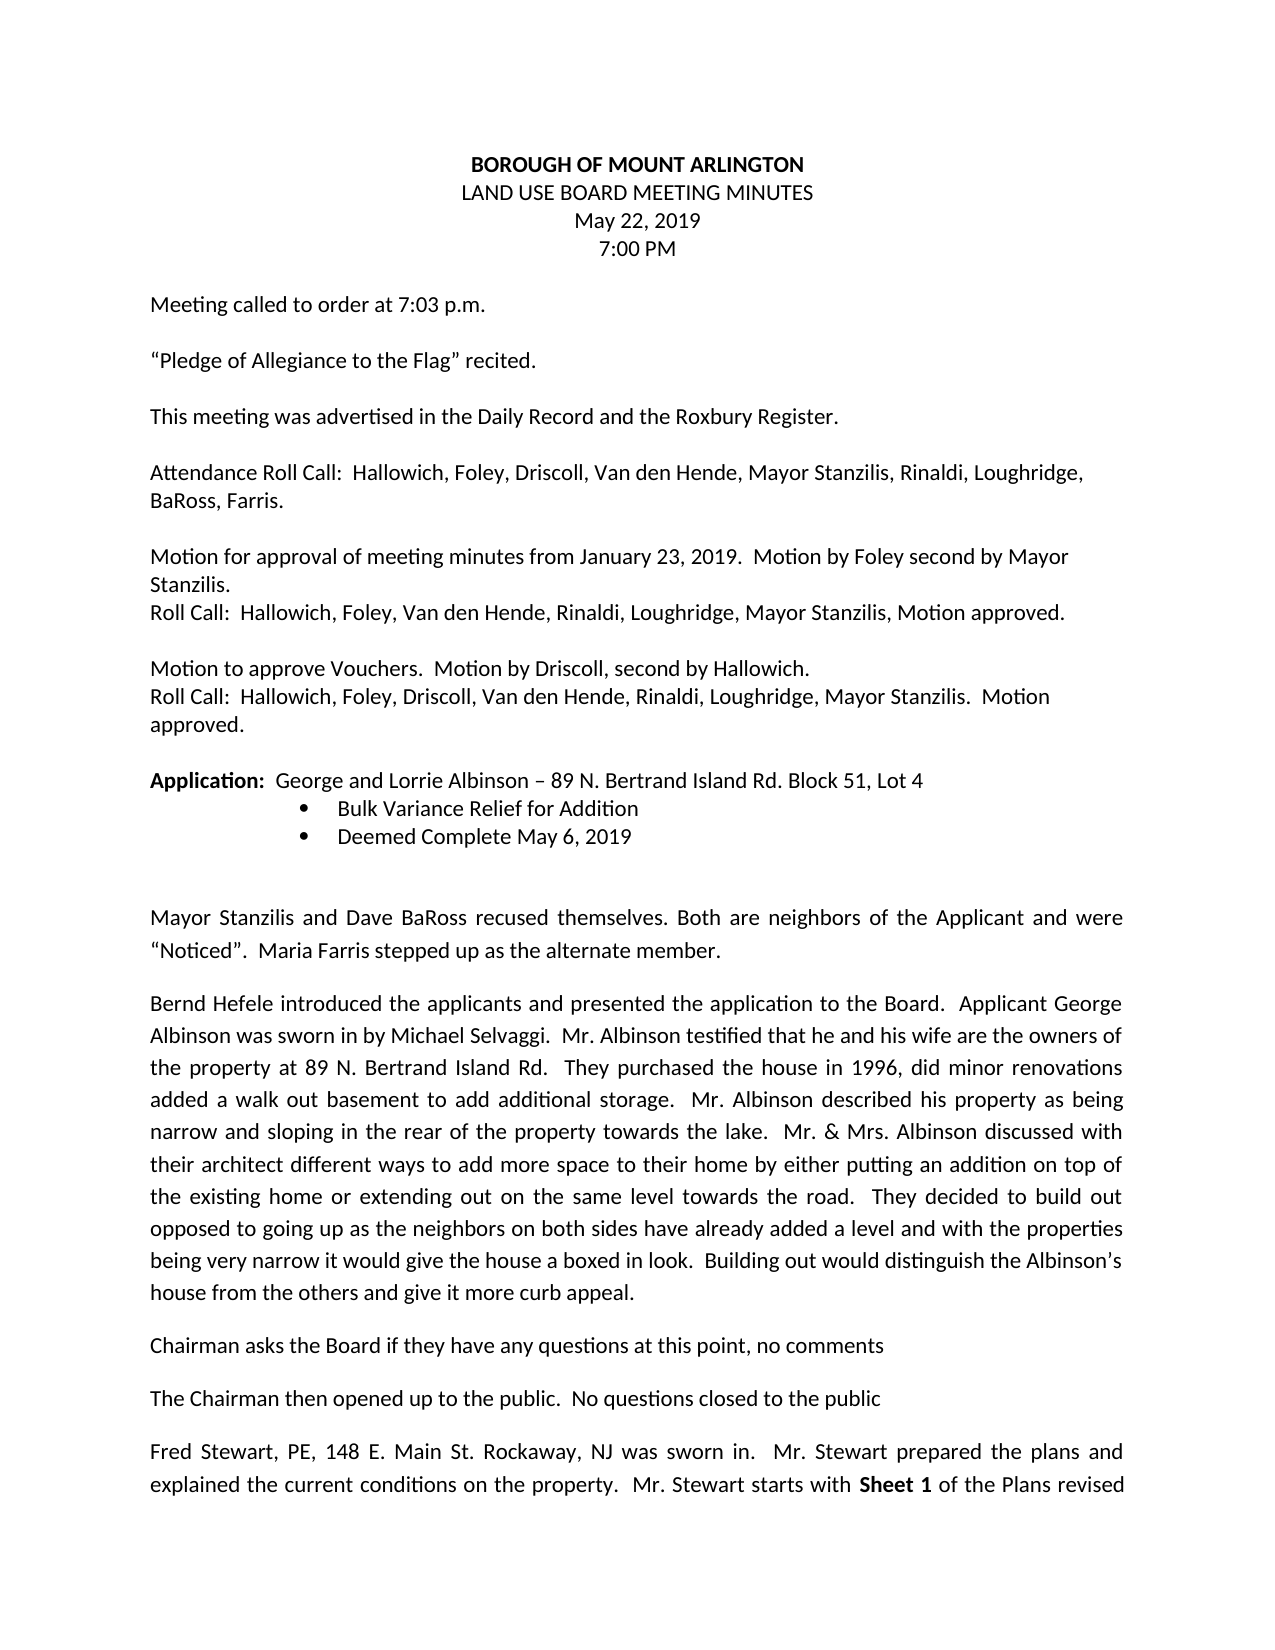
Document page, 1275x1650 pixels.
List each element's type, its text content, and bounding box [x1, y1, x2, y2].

text Chairman asks the Board if they have any questions at this point, no comments [150, 1331, 1125, 1359]
text Attendance Roll Call: Hallowich, Foley, Driscoll, Van den Hende, Mayor Stanzilis, Rinaldi, Loughridge, BaRoss, Farris. [150, 458, 1125, 514]
list Bulk Variance Relief for Addition [300, 794, 1125, 822]
text BOROUGH OF MOUNT ARLINGTON [150, 150, 1125, 178]
text “Pledge of Allegiance to the Flag” recited. [150, 346, 1125, 374]
text The Chairman then opened up to the public. No questions closed to the public [150, 1384, 1125, 1412]
list Deemed Complete May 6, 2019 [300, 822, 1125, 851]
text Bernd Hefele introduced the applicants and presented the application to the Board. Applicant George Albinson was sworn in by Michael Selvaggi. Mr. Albinson testified that he and his wife are the owners of the property at 89 N. Bertrand Island Rd. They purchased the house in 1996, did minor renovations added a walk out basement to add additional storage. Mr. Albinson described his property as being narrow and sloping in the rear of the property towards the lake. Mr. & Mrs. Albinson discussed with their architect different ways to add more space to their home by either putting an addition on top of the existing home or extending out on the same level towards the road. They decided to build out opposed to going up as the neighbors on both sides have already added a level and with the properties being very narrow it would give the house a boxed in look. Building out would distinguish the Albinson’s house from the others and give it more curb appeal. [150, 989, 1125, 1306]
text 7:00 PM [150, 234, 1125, 262]
text Mayor Stanzilis and Dave BaRoss recused themselves. Both are neighbors of the Applicant and were “Noticed”. Maria Farris stepped up as the alternate member. [150, 903, 1125, 964]
text Motion to approve Vouchers. Motion by Driscoll, second by Hallowich. [150, 654, 1125, 682]
text LAND USE BOARD MEETING MINUTES [150, 178, 1125, 206]
text May 22, 2019 [150, 206, 1125, 234]
text Roll Call: Hallowich, Foley, Driscoll, Van den Hende, Rinaldi, Loughridge, Mayor Stanzilis. Motion approved. [150, 682, 1125, 738]
text Motion for approval of meeting minutes from January 23, 2019. Motion by Foley second by Mayor Stanzilis. [150, 542, 1125, 598]
text Roll Call: Hallowich, Foley, Van den Hende, Rinaldi, Loughridge, Mayor Stanzilis, Motion approved. [150, 598, 1125, 626]
text Meeting called to order at 7:03 p.m. [150, 290, 1125, 318]
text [150, 1437, 1125, 1498]
text Application: George and Lorrie Albinson – 89 N. Bertrand Island Rd. Block 51, Lot 4 [150, 766, 1125, 794]
text This meeting was advertised in the Daily Record and the Roxbury Register. [150, 402, 1125, 430]
